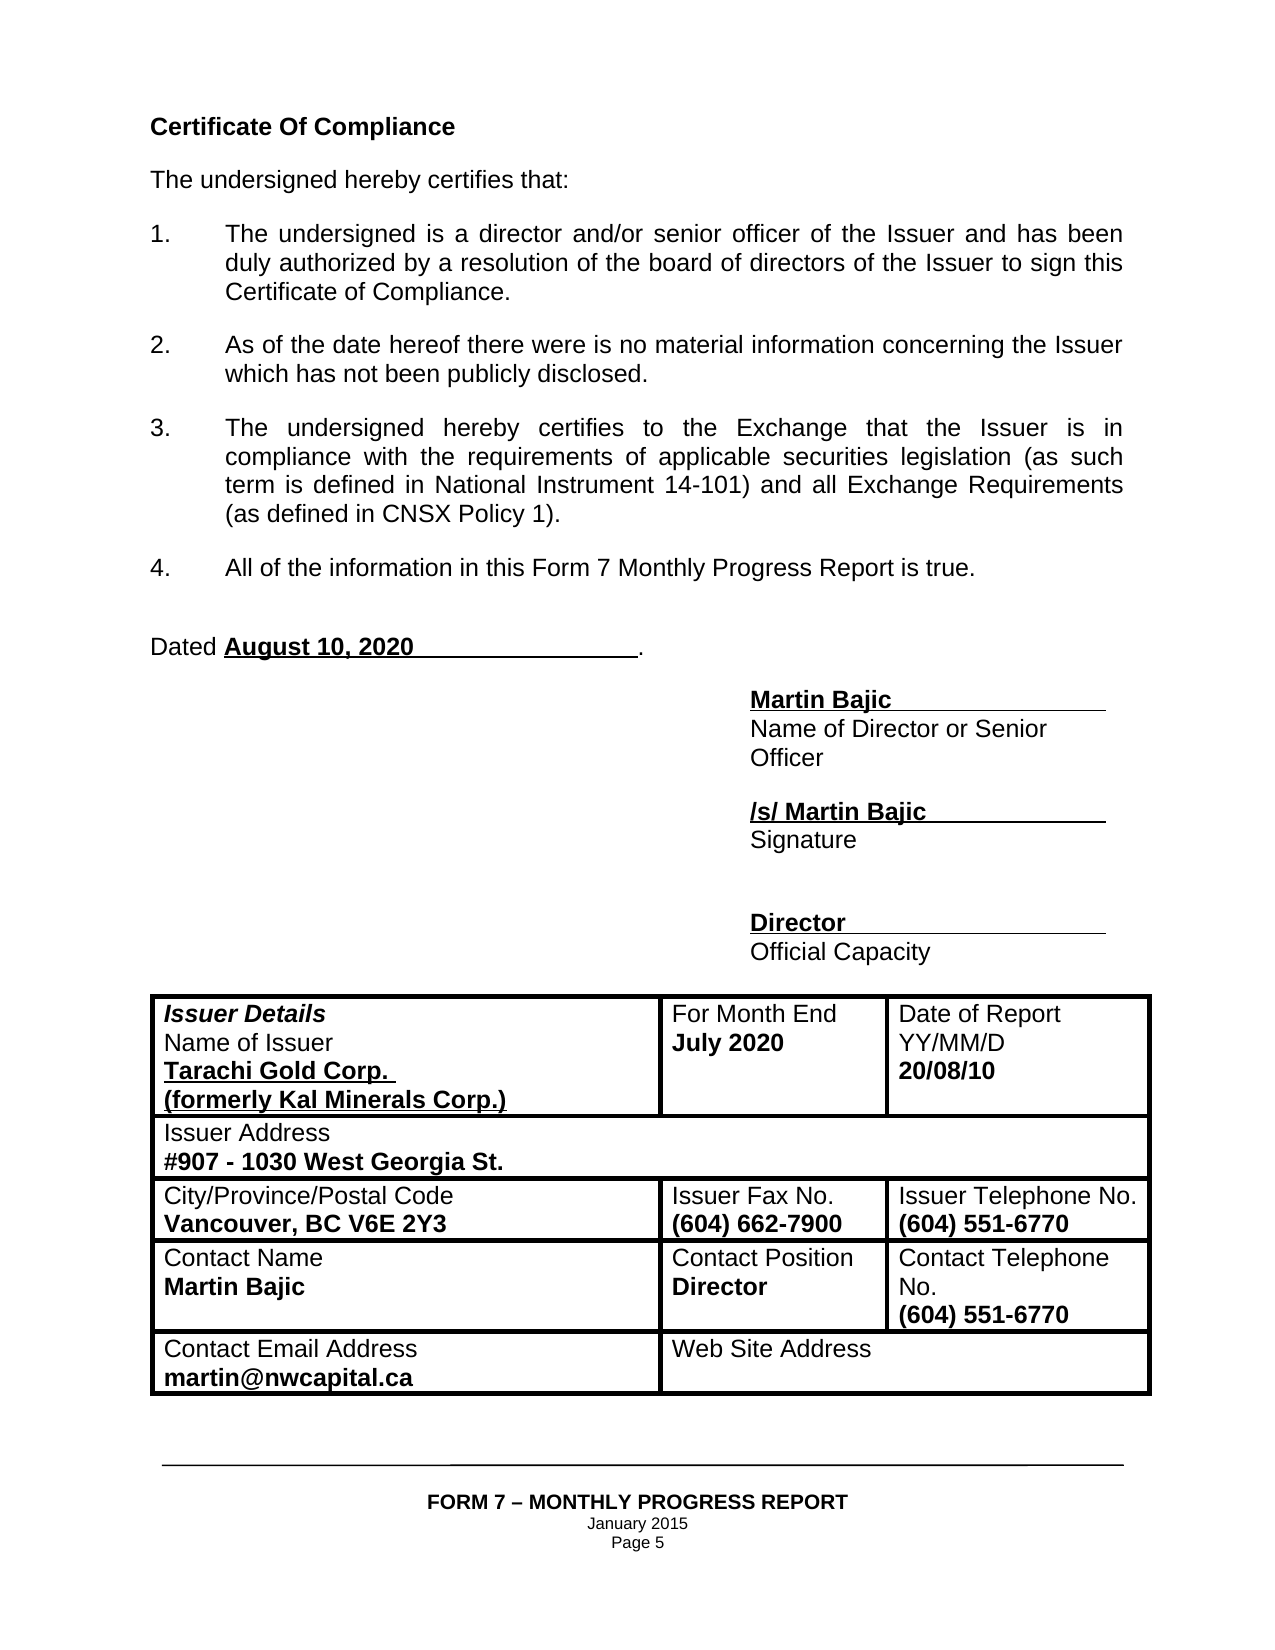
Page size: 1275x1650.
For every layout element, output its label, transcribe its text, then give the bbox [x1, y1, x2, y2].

table_header For Month End July 2020 [663, 999, 885, 1114]
text Director Official Capacity [750, 908, 1125, 965]
list Martin Bajic Name of Director or Senior Officer [150, 685, 1125, 772]
table_cell Contact Name Martin Bajic [155, 1243, 658, 1329]
table_cell Issuer Fax No. (604) 662-7900 [663, 1181, 885, 1238]
list The undersigned is a director and/or senior officer of the Issuer and has been duly authorized by a resolution of the board of directors of the Issuer to sign this Certificate of Compliance. [150, 219, 1125, 305]
list /s/ Martin Bajic Signature [150, 797, 1125, 854]
table_cell Issuer Address #907 - 1030 West Georgia St. [155, 1118, 1147, 1176]
text The undersigned hereby certifies that: [150, 165, 1125, 194]
table_cell Issuer Telephone No. (604) 551-6770 [889, 1181, 1147, 1238]
text Dated August 10, 2020 . [150, 632, 1125, 660]
table_cell City/Province/Postal Code Vancouver, BC V6E 2Y3 [155, 1181, 658, 1238]
list The undersigned hereby certifies to the Exchange that the Issuer is in compliance with the requirements of applicable securities legislation (as such term is defined in National Instrument 14-101) and all Exchange Requirements (as defined in CNSX Policy 1). [150, 413, 1125, 528]
table_header Date of Report YY/MM/D 20/08/10 [889, 999, 1147, 1114]
table_cell Web Site Address [663, 1334, 1147, 1391]
table_cell Contact Position Director [663, 1243, 885, 1329]
list As of the date hereof there were is no material information concerning the Issuer which has not been publicly disclosed. [150, 330, 1125, 388]
table_cell Contact Email Address martin@nwcapital.ca [155, 1334, 658, 1391]
table_cell Contact Telephone No. (604) 551-6770 [889, 1243, 1147, 1329]
list Certificate Of Compliance [150, 112, 1125, 140]
list All of the information in this Form 7 Monthly Progress Report is true. [150, 553, 1125, 582]
table_header Issuer Details Name of Issuer Tarachi Gold Corp. (formerly Kal Minerals Corp.) [155, 999, 658, 1114]
